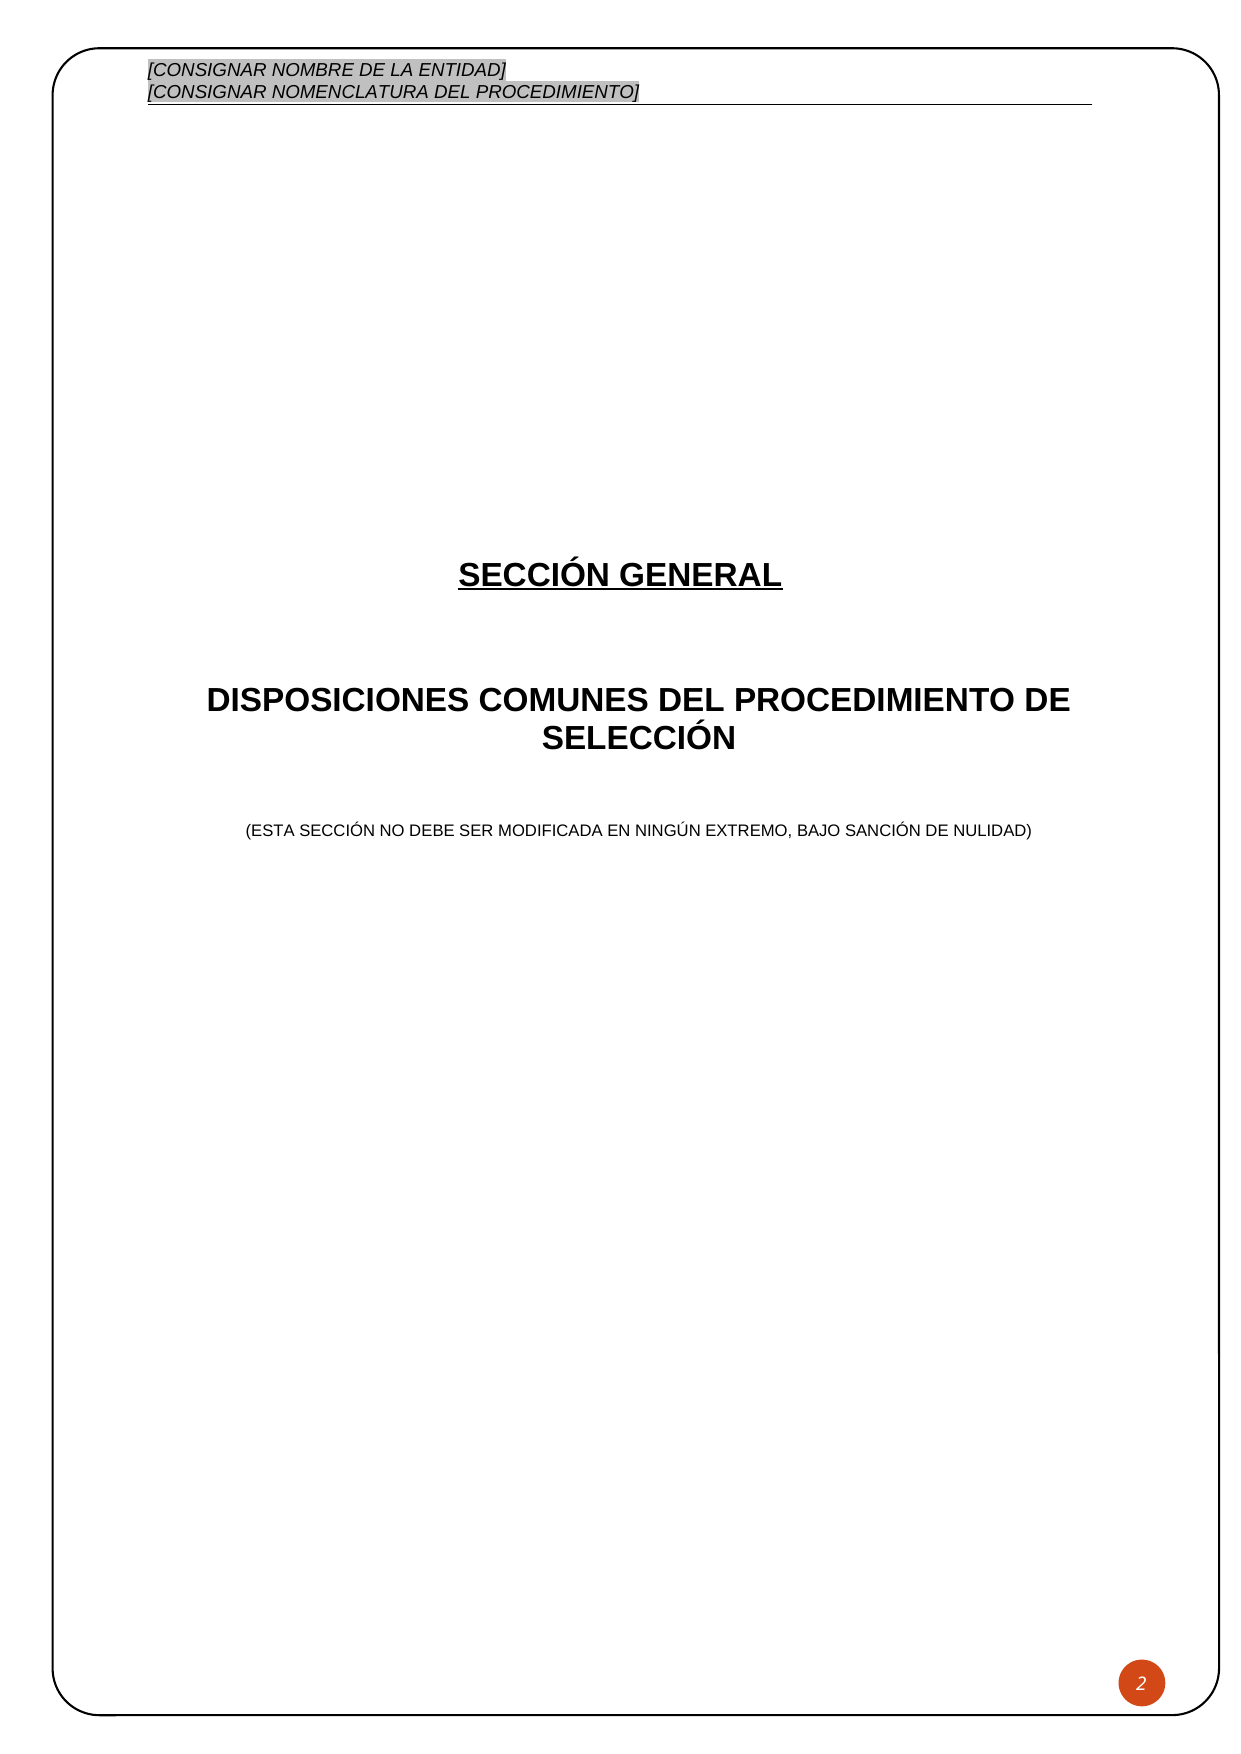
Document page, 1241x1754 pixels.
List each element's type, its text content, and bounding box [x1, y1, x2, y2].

list DISPOSICIONES COMUNES DEL PROCEDIMIENTO DE SELECCIÓN [185, 680, 1092, 757]
text SECCIÓN GENERAL [148, 555, 1092, 593]
text (ESTA SECCIÓN NO DEBE SER MODIFICADA EN NINGÚN EXTREMO, BAJO SANCIÓN DE NULIDAD) [185, 821, 1092, 840]
